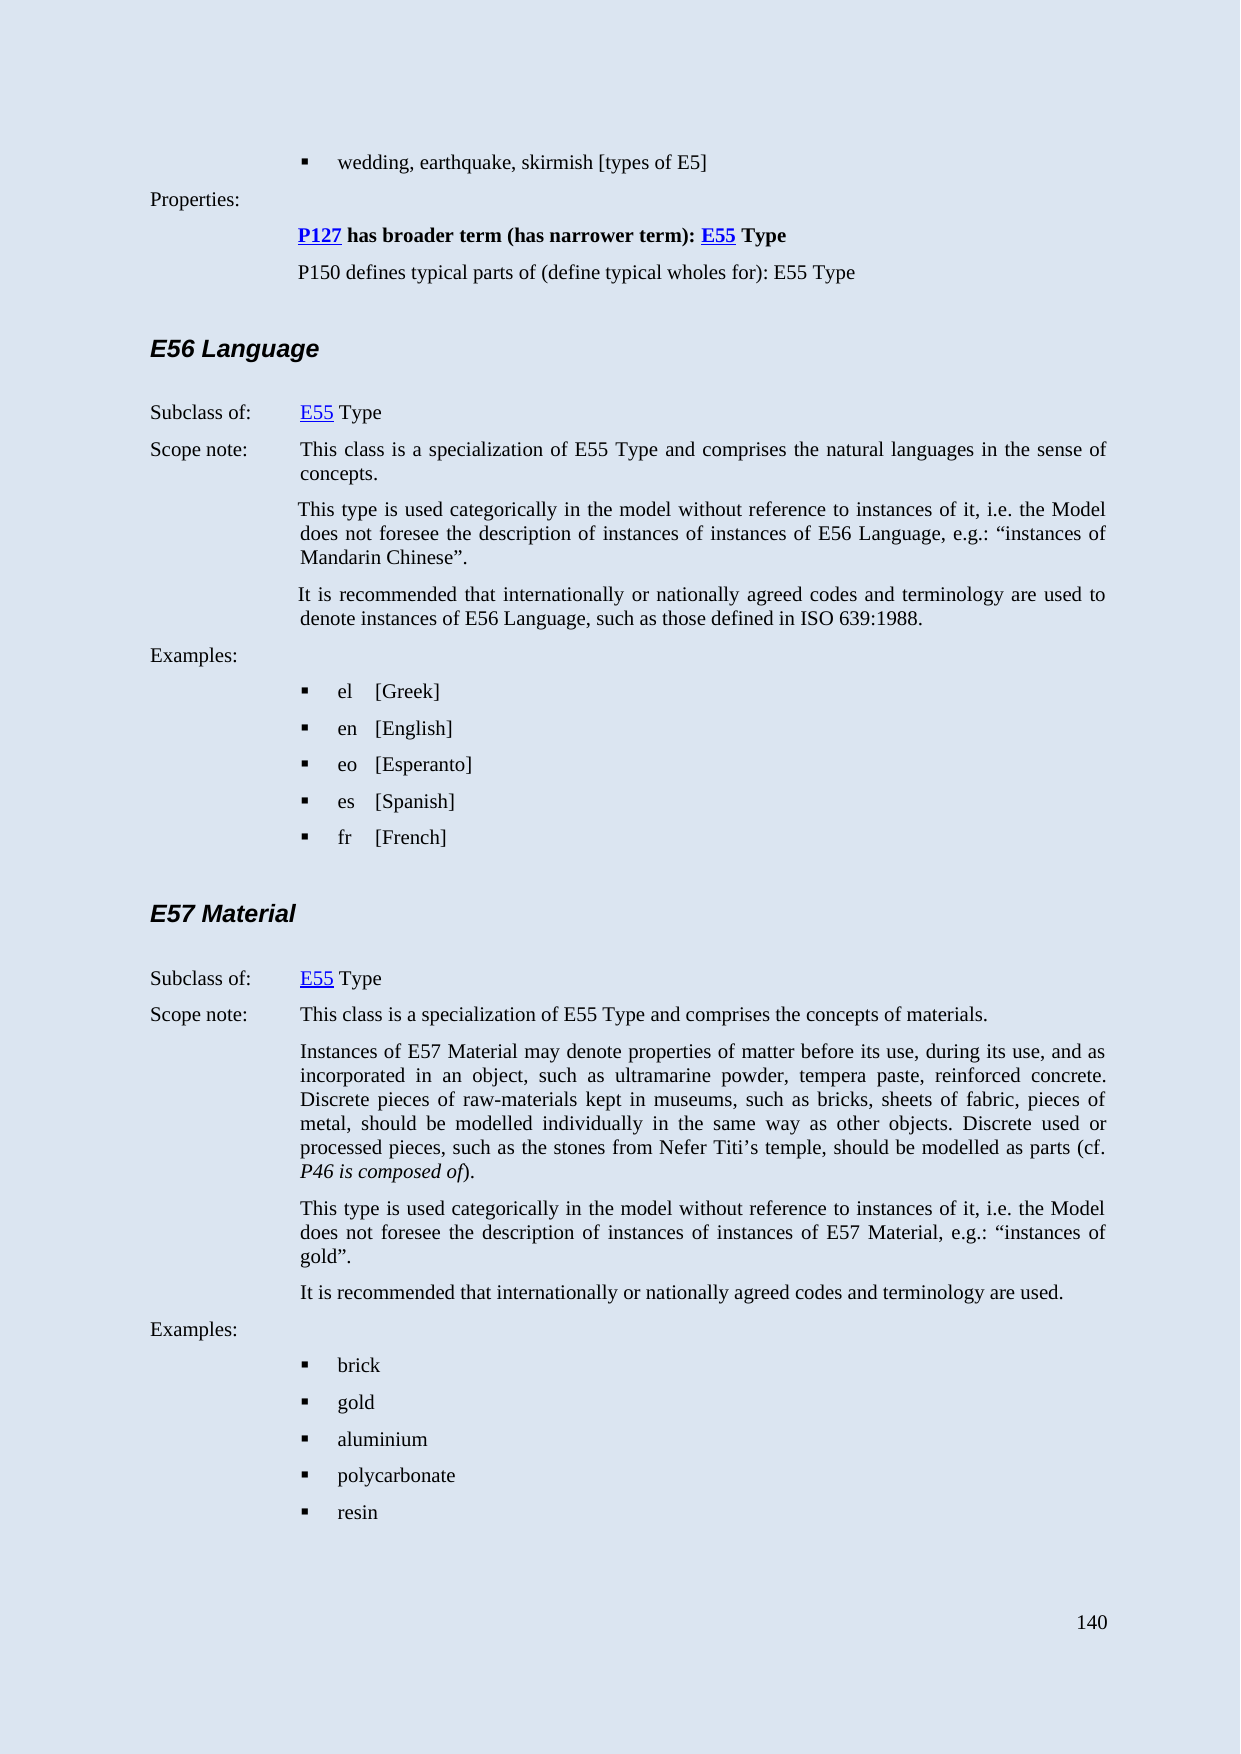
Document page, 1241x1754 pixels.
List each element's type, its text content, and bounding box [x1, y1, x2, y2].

text This type is used categorically in the model without reference to instances of it, i.e. the Model does not foresee the description of instances of instances of E57 Material, e.g.: “instances of gold”. [300, 1196, 1108, 1268]
list es [Spanish] [300, 789, 1108, 813]
text It is recommended that internationally or nationally agreed codes and terminology are used. [300, 1280, 1108, 1304]
list wedding, earthquake, skirmish [types of E5] [262, 150, 1108, 174]
text Examples: [150, 1317, 1108, 1341]
list en [English] [300, 716, 1108, 740]
list el [Greek] [300, 679, 1108, 703]
text Instances of E57 Material may denote properties of matter before its use, during its use, and as incorporated in an object, such as ultramarine powder, tempera paste, reinforced concrete. Discrete pieces of raw-materials kept in museums, such as bricks, sheets of fabric, pieces of metal, should be modelled individually in the same way as other objects. Discrete used or processed pieces, such as the stones from Nefer Titi’s temple, should be modelled as parts (cf. P46 is composed of). [300, 1039, 1108, 1183]
text Subclass of: E55 Type [150, 400, 1108, 424]
list gold [300, 1390, 1108, 1414]
list resin [300, 1500, 1108, 1524]
text Properties: [150, 187, 1108, 211]
list fr [French] [300, 825, 1108, 849]
text Subclass of: E55 Type [150, 966, 1108, 990]
subtitle E56 Language [150, 334, 1108, 362]
text Scope note: This class is a specialization of E55 Type and comprises the concepts of materials. [150, 1002, 1108, 1026]
list eo [Esperanto] [300, 752, 1108, 776]
text P127 has broader term (has narrower term): E55 Type [298, 223, 1108, 247]
list brick [300, 1353, 1108, 1377]
list polycarbonate [300, 1463, 1108, 1487]
subtitle E57 Material [150, 899, 1108, 928]
text It is recommended that internationally or nationally agreed codes and terminology are used to denote instances of E56 Language, such as those defined in ISO 639:1988. [298, 582, 1108, 630]
text This type is used categorically in the model without reference to instances of it, i.e. the Model does not foresee the description of instances of instances of E56 Language, e.g.: “instances of Mandarin Chinese”. [297, 497, 1108, 569]
text P150 defines typical parts of (define typical wholes for): E55 Type [298, 260, 1108, 284]
text Examples: [150, 642, 1108, 667]
text Scope note: This class is a specialization of E55 Type and comprises the natural languages in the sense of concepts. [150, 437, 1108, 485]
list aluminium [300, 1427, 1108, 1451]
